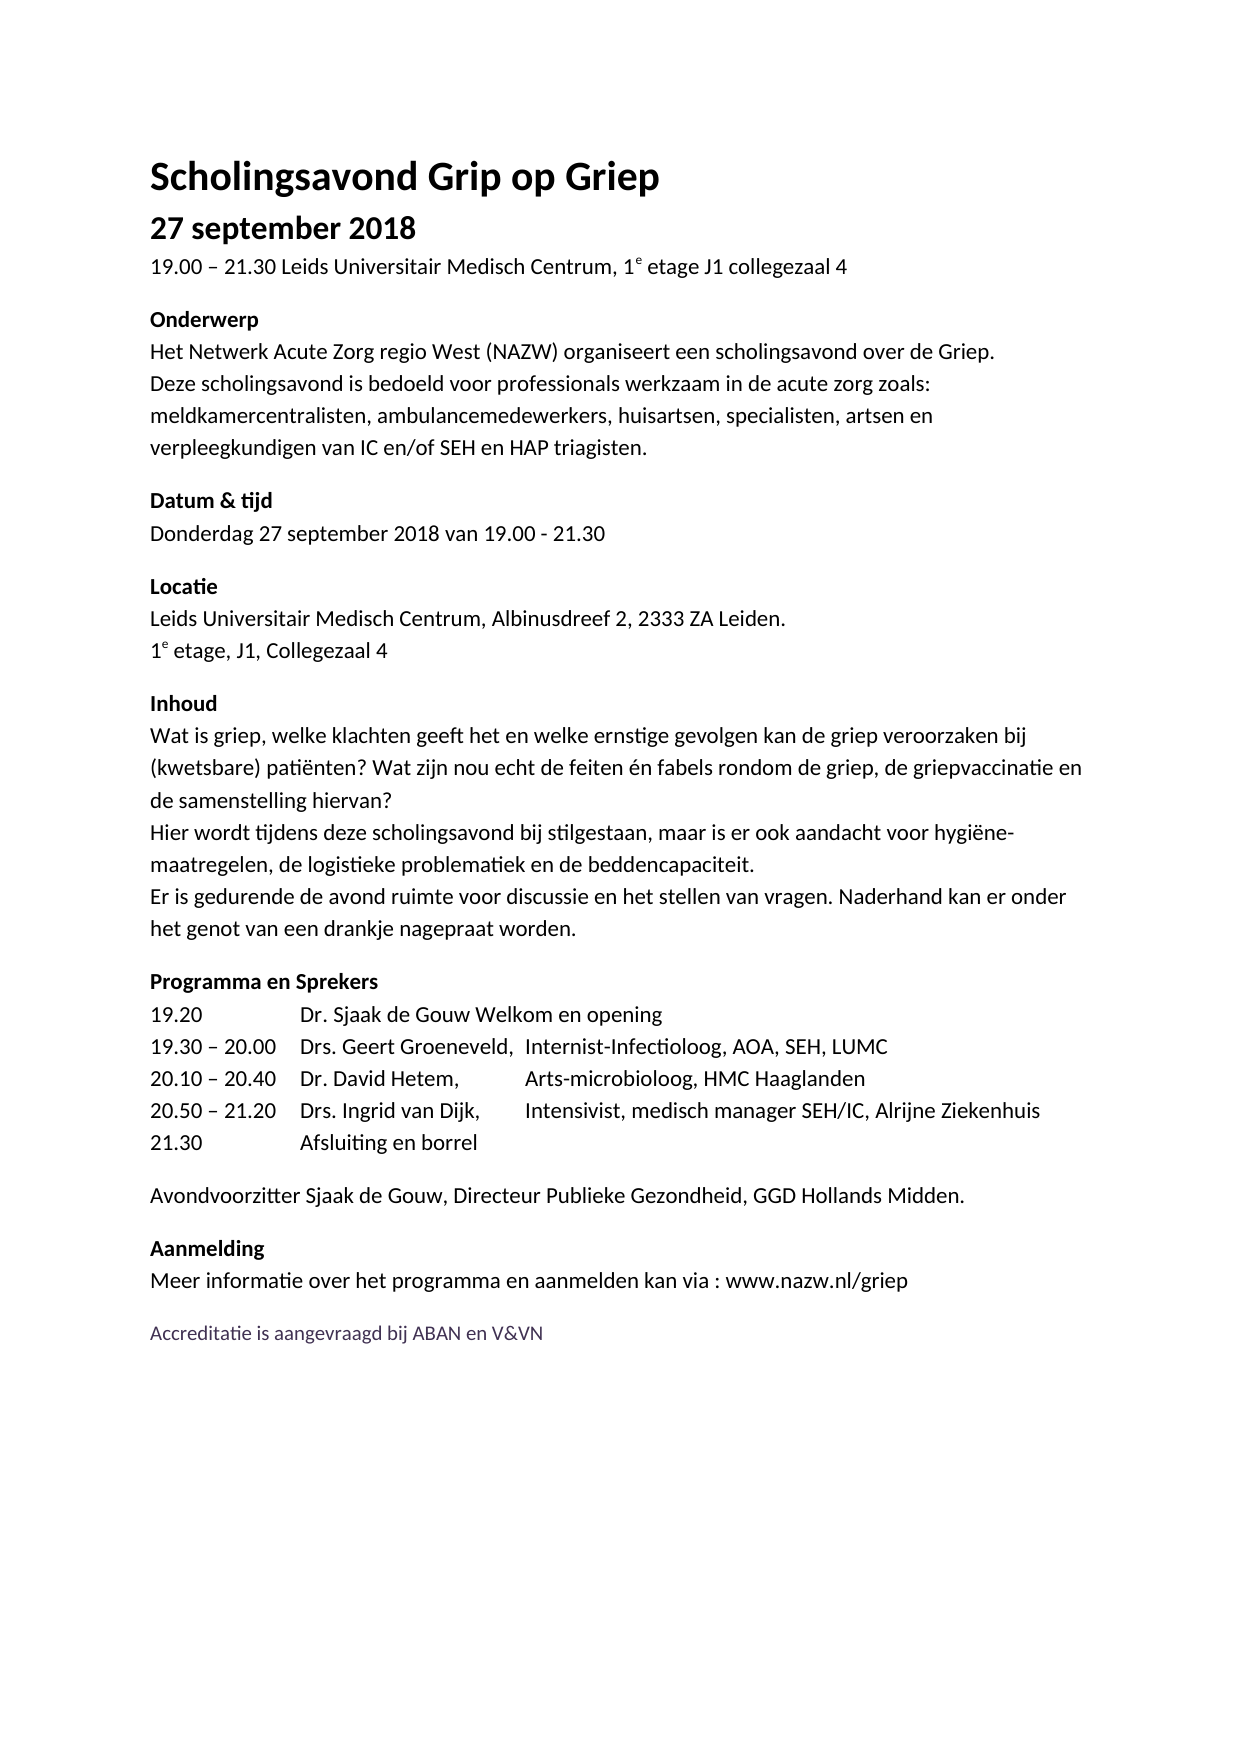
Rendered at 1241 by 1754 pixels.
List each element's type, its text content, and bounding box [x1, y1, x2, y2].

text Avondvoorzitter Sjaak de Gouw, Directeur Publieke Gezondheid, GGD Hollands Midden. [150, 1181, 1090, 1209]
text Locatie Leids Universitair Medisch Centrum, Albinusdreef 2, 2333 ZA Leiden. 1e etage, J1, Collegezaal 4 [150, 572, 1090, 664]
text Onderwerp Het Netwerk Acute Zorg regio West (NAZW) organiseert een scholingsavond over de Griep. Deze scholingsavond is bedoeld voor professionals werkzaam in de acute zorg zoals: meldkamercentralisten, ambulancemedewerkers, huisartsen, specialisten, artsen en verpleegkundigen van IC en/of SEH en HAP triagisten. [150, 305, 1090, 462]
text Scholingsavond Grip op Griep 27 september 2018 19.00 – 21.30 Leids Universitair Medisch Centrum, 1e etage J1 collegezaal 4 [150, 150, 1090, 280]
text Aanmelding Meer informatie over het programma en aanmelden kan via : www.nazw.nl/griep [150, 1234, 1090, 1295]
text Inhoud Wat is griep, welke klachten geeft het en welke ernstige gevolgen kan de griep veroorzaken bij (kwetsbare) patiënten? Wat zijn nou echt de feiten én fabels rondom de griep, de griepvaccinatie en de samenstelling hiervan? Hier wordt tijdens deze scholingsavond bij stilgestaan, maar is er ook aandacht voor hygiëne-maatregelen, de logistieke problematiek en de beddencapaciteit. Er is gedurende de avond ruimte voor discussie en het stellen van vragen. Naderhand kan er onder het genot van een drankje nagepraat worden. [150, 689, 1090, 942]
text Datum & tijd Donderdag 27 september 2018 van 19.00 - 21.30 [150, 487, 1090, 547]
text Programma en Sprekers 19.20 Dr. Sjaak de Gouw Welkom en opening 19.30 – 20.00 Drs. Geert Groeneveld, Internist-Infectioloog, AOA, SEH, LUMC 20.10 – 20.40 Dr. David Hetem, Arts-microbioloog, HMC Haaglanden 20.50 – 21.20 Drs. Ingrid van Dijk, Intensivist, medisch manager SEH/IC, Alrijne Ziekenhuis 21.30 Afsluiting en borrel [150, 967, 1090, 1156]
text Accreditatie is aangevraagd bij ABAN en V&VN [150, 1320, 1090, 1345]
